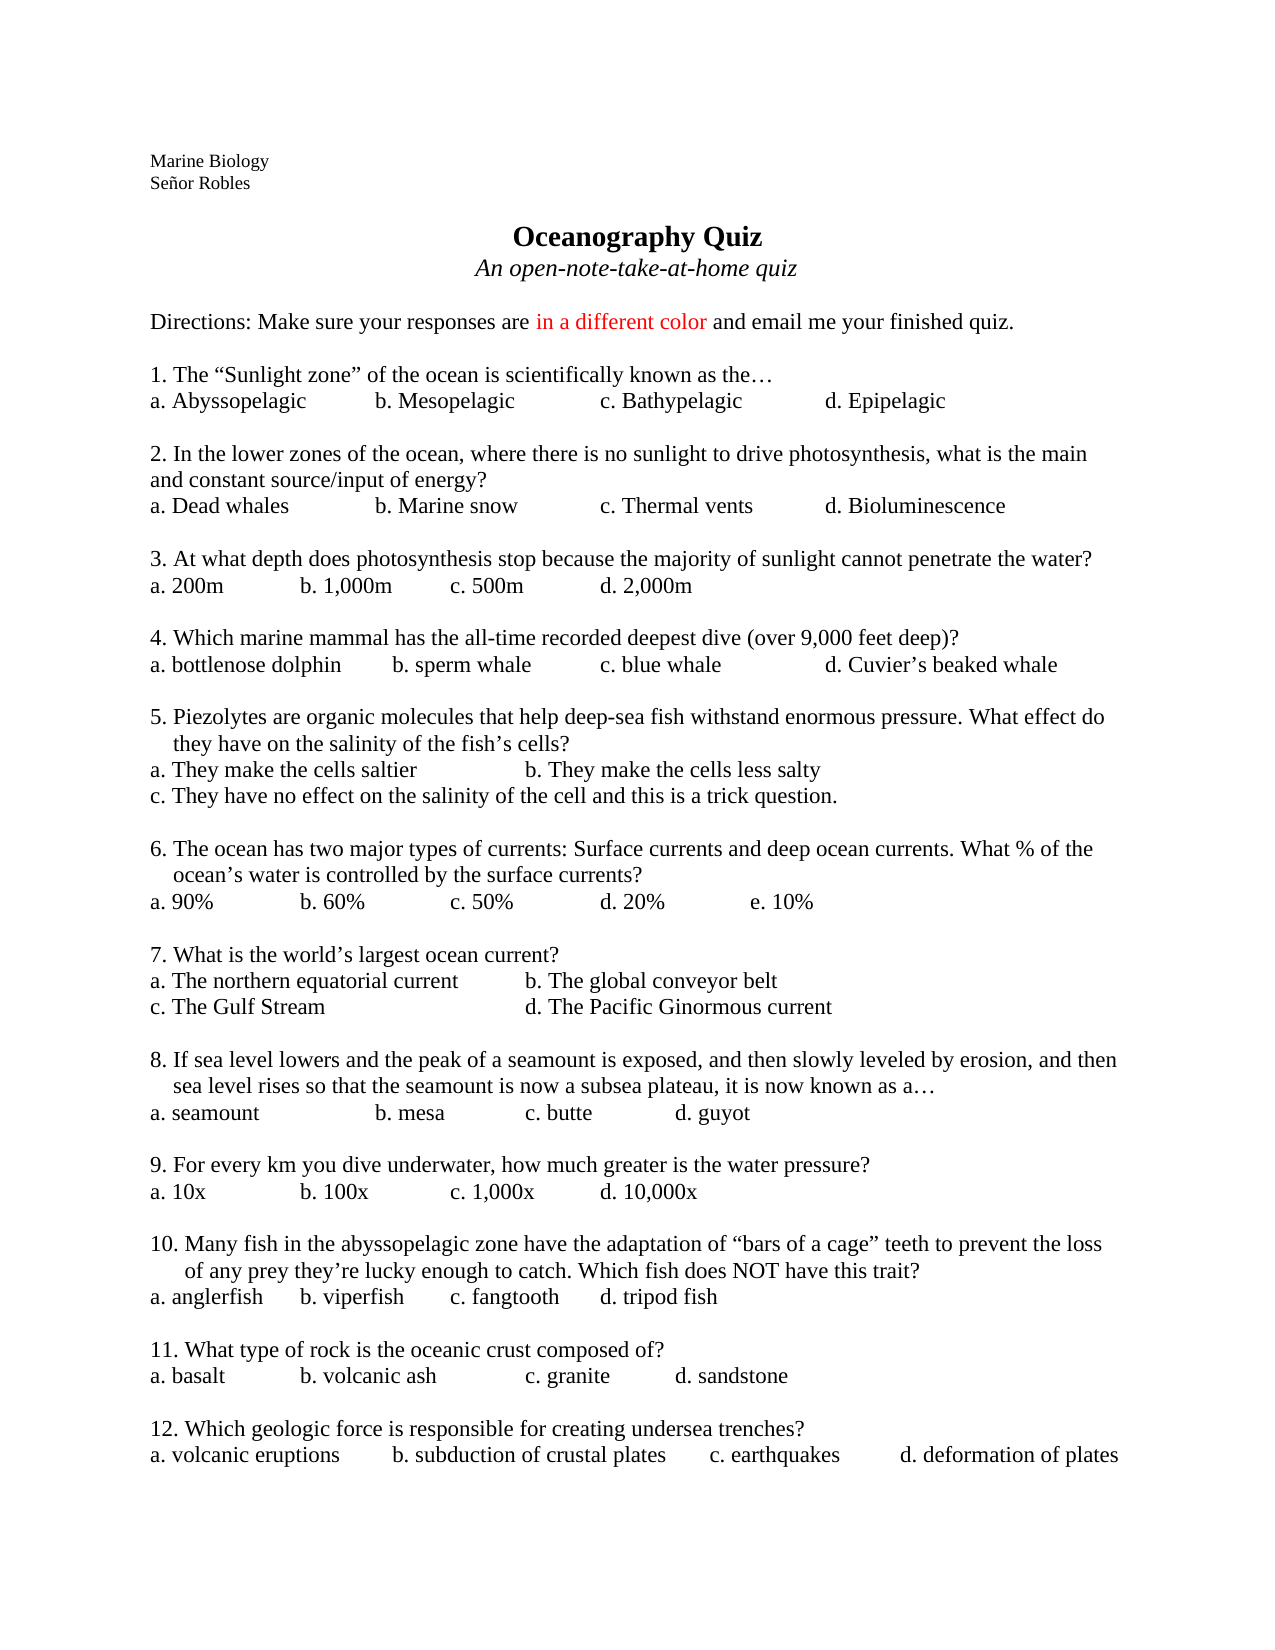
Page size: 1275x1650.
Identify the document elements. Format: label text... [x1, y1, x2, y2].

text a. 200m b. 1,000m c. 500m d. 2,000m [150, 572, 1125, 598]
text a. seamount b. mesa c. butte d. guyot [150, 1099, 1125, 1125]
text 6. The ocean has two major types of currents: Surface currents and deep ocean currents. What % of the [150, 835, 1125, 862]
text a. volcanic eruptions b. subduction of crustal plates c. earthquakes d. deformation of plates [150, 1441, 1125, 1468]
text 3. At what depth does photosynthesis stop because the majority of sunlight cannot penetrate the water? [150, 545, 1125, 572]
text a. Dead whales b. Marine snow c. Thermal vents d. Bioluminescence [150, 493, 1125, 519]
text c. They have no effect on the salinity of the cell and this is a trick question. [150, 782, 1125, 809]
text 5. Piezolytes are organic molecules that help deep-sea fish withstand enormous pressure. What effect do [150, 703, 1125, 730]
text a. They make the cells saltier b. They make the cells less salty [150, 756, 1125, 782]
text 11. What type of rock is the oceanic crust composed of? [150, 1336, 1125, 1362]
text Directions: Make sure your responses are in a different color and email me your finished quiz. [150, 308, 1125, 334]
text 9. For every km you dive underwater, how much greater is the water pressure? [150, 1151, 1125, 1178]
text 4. Which marine mammal has the all-time recorded deepest dive (over 9,000 feet deep)? [150, 624, 1125, 651]
text a. basalt b. volcanic ash c. granite d. sandstone [150, 1362, 1125, 1389]
text Marine Biology [150, 150, 1125, 172]
text 10. Many fish in the abyssopelagic zone have the adaptation of “bars of a cage” teeth to prevent the loss [150, 1231, 1125, 1257]
text ocean’s water is controlled by the surface currents? [150, 862, 1125, 888]
text 12. Which geologic force is responsible for creating undersea trenches? [150, 1415, 1125, 1441]
text 7. What is the world’s largest ocean current? [150, 941, 1125, 967]
text Oceanography Quiz [150, 219, 1125, 253]
text a. Abyssopelagic b. Mesopelagic c. Bathypelagic d. Epipelagic [150, 387, 1125, 413]
text 2. In the lower zones of the ocean, where there is no sunlight to drive photosynthesis, what is the main and constant source/input of energy? [150, 440, 1125, 493]
text 1. The “Sunlight zone” of the ocean is scientifically known as the… [150, 361, 1125, 387]
text c. The Gulf Stream d. The Pacific Ginormous current [150, 993, 1125, 1020]
text Señor Robles [150, 172, 1125, 193]
text a. 90% b. 60% c. 50% d. 20% e. 10% [150, 888, 1125, 914]
text of any prey they’re lucky enough to catch. Which fish does NOT have this trait? [150, 1257, 1125, 1283]
text they have on the salinity of the fish’s cells? [150, 730, 1125, 756]
text An open-note-take-at-home quiz [150, 253, 1125, 282]
text sea level rises so that the seamount is now a subsea plateau, it is now known as a… [150, 1072, 1125, 1099]
text a. The northern equatorial current b. The global conveyor belt [150, 967, 1125, 993]
text a. anglerfish b. viperfish c. fangtooth d. tripod fish [150, 1283, 1125, 1309]
text 8. If sea level lowers and the peak of a seamount is exposed, and then slowly leveled by erosion, and then [150, 1046, 1125, 1072]
text a. bottlenose dolphin b. sperm whale c. blue whale d. Cuvier’s beaked whale [150, 651, 1125, 677]
text a. 10x b. 100x c. 1,000x d. 10,000x [150, 1178, 1125, 1204]
